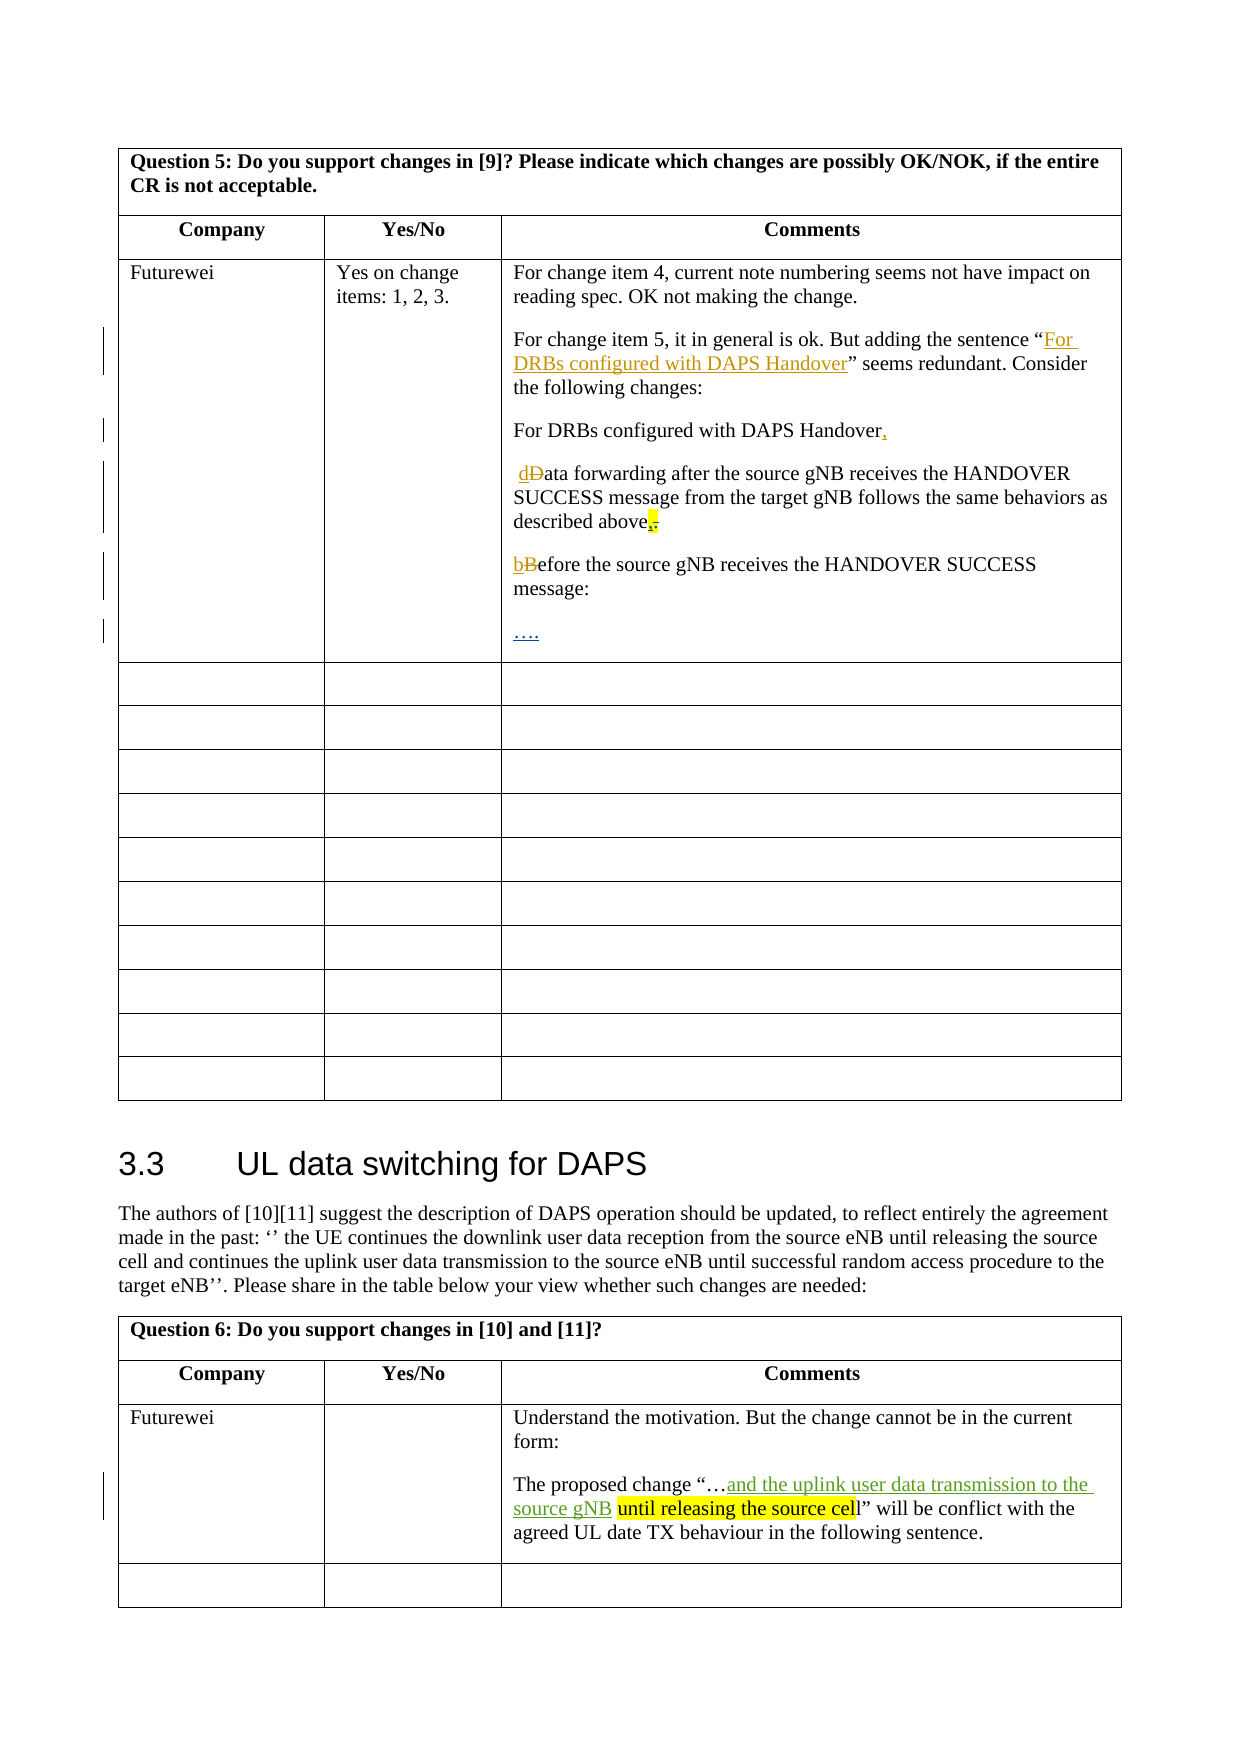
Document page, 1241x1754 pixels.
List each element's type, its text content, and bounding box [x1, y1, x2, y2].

table_cell [502, 882, 1121, 925]
table_cell For change item 4, current note numbering seems not have impact on reading spec. OK not making the change. For change item 5, it in general is ok. But adding the sentence “” seems redundant. Consider the following changes: For DRBs configured with DAPS Handover ata forwarding after the source gNB receives the HANDOVER SUCCESS message from the target gNB follows the same behaviors as described above efore the source gNB receives the HANDOVER SUCCESS message: [502, 260, 1121, 662]
table_cell Comments [502, 216, 1121, 259]
table_cell [325, 706, 501, 749]
table_cell [119, 838, 324, 881]
table_cell [502, 970, 1121, 1012]
table_cell [119, 882, 324, 925]
table_cell [325, 1014, 501, 1056]
table_cell Comments [502, 1361, 1121, 1404]
table_cell [502, 1564, 1121, 1607]
table_cell [325, 794, 501, 837]
table_cell Yes on change items: 1, 2, 3. [325, 260, 501, 662]
table_cell [325, 926, 501, 968]
table_cell [502, 838, 1121, 881]
table_cell [502, 794, 1121, 837]
table_cell [502, 706, 1121, 749]
table_cell [119, 926, 324, 968]
table_cell [325, 750, 501, 793]
table_header Question 6: Do you support changes in [10] and [11]? [119, 1317, 1121, 1360]
table_cell [502, 1057, 1121, 1100]
table_cell [502, 926, 1121, 968]
table_cell [119, 663, 324, 705]
table_cell [325, 838, 501, 881]
table_cell [119, 970, 324, 1012]
table_header Question 5: Do you support changes in [9]? Please indicate which changes are possibly OK/NOK, if the entire CR is not acceptable. [119, 149, 1121, 215]
table_cell Futurewei [119, 1405, 324, 1563]
table_cell [502, 1014, 1121, 1056]
table_cell [502, 750, 1121, 793]
table_cell Yes/No [325, 1361, 501, 1404]
table_cell [119, 706, 324, 749]
table_cell [119, 1564, 324, 1607]
table_cell Company [119, 1361, 324, 1404]
subtitle 3.3 UL data switching for DAPS [118, 1144, 1122, 1182]
table_cell [325, 1057, 501, 1100]
table_cell Yes/No [325, 216, 501, 259]
table_cell [325, 882, 501, 925]
table_cell [325, 1564, 501, 1607]
table_cell [119, 1014, 324, 1056]
table_cell Futurewei [119, 260, 324, 662]
table_cell [119, 794, 324, 837]
table_cell [325, 1405, 501, 1563]
table_cell [502, 663, 1121, 705]
table_cell [325, 970, 501, 1012]
table_cell [119, 1057, 324, 1100]
text The authors of [10][11] suggest the description of DAPS operation should be updated, to reflect entirely the agreement made in the past: ‘’ the UE continues the downlink user data reception from the source eNB until releasing the source cell and continues the uplink user data transmission to the source eNB until successful random access procedure to the target eNB’’. Please share in the table below your view whether such changes are needed: [118, 1201, 1122, 1297]
table_cell [119, 750, 324, 793]
table_cell [325, 663, 501, 705]
table_cell Understand the motivation. But the change cannot be in the current form: The proposed change “… until releasing the source cell” will be conflict with the agreed UL date TX behaviour in the following sentence. [502, 1405, 1121, 1563]
table_cell Company [119, 216, 324, 259]
